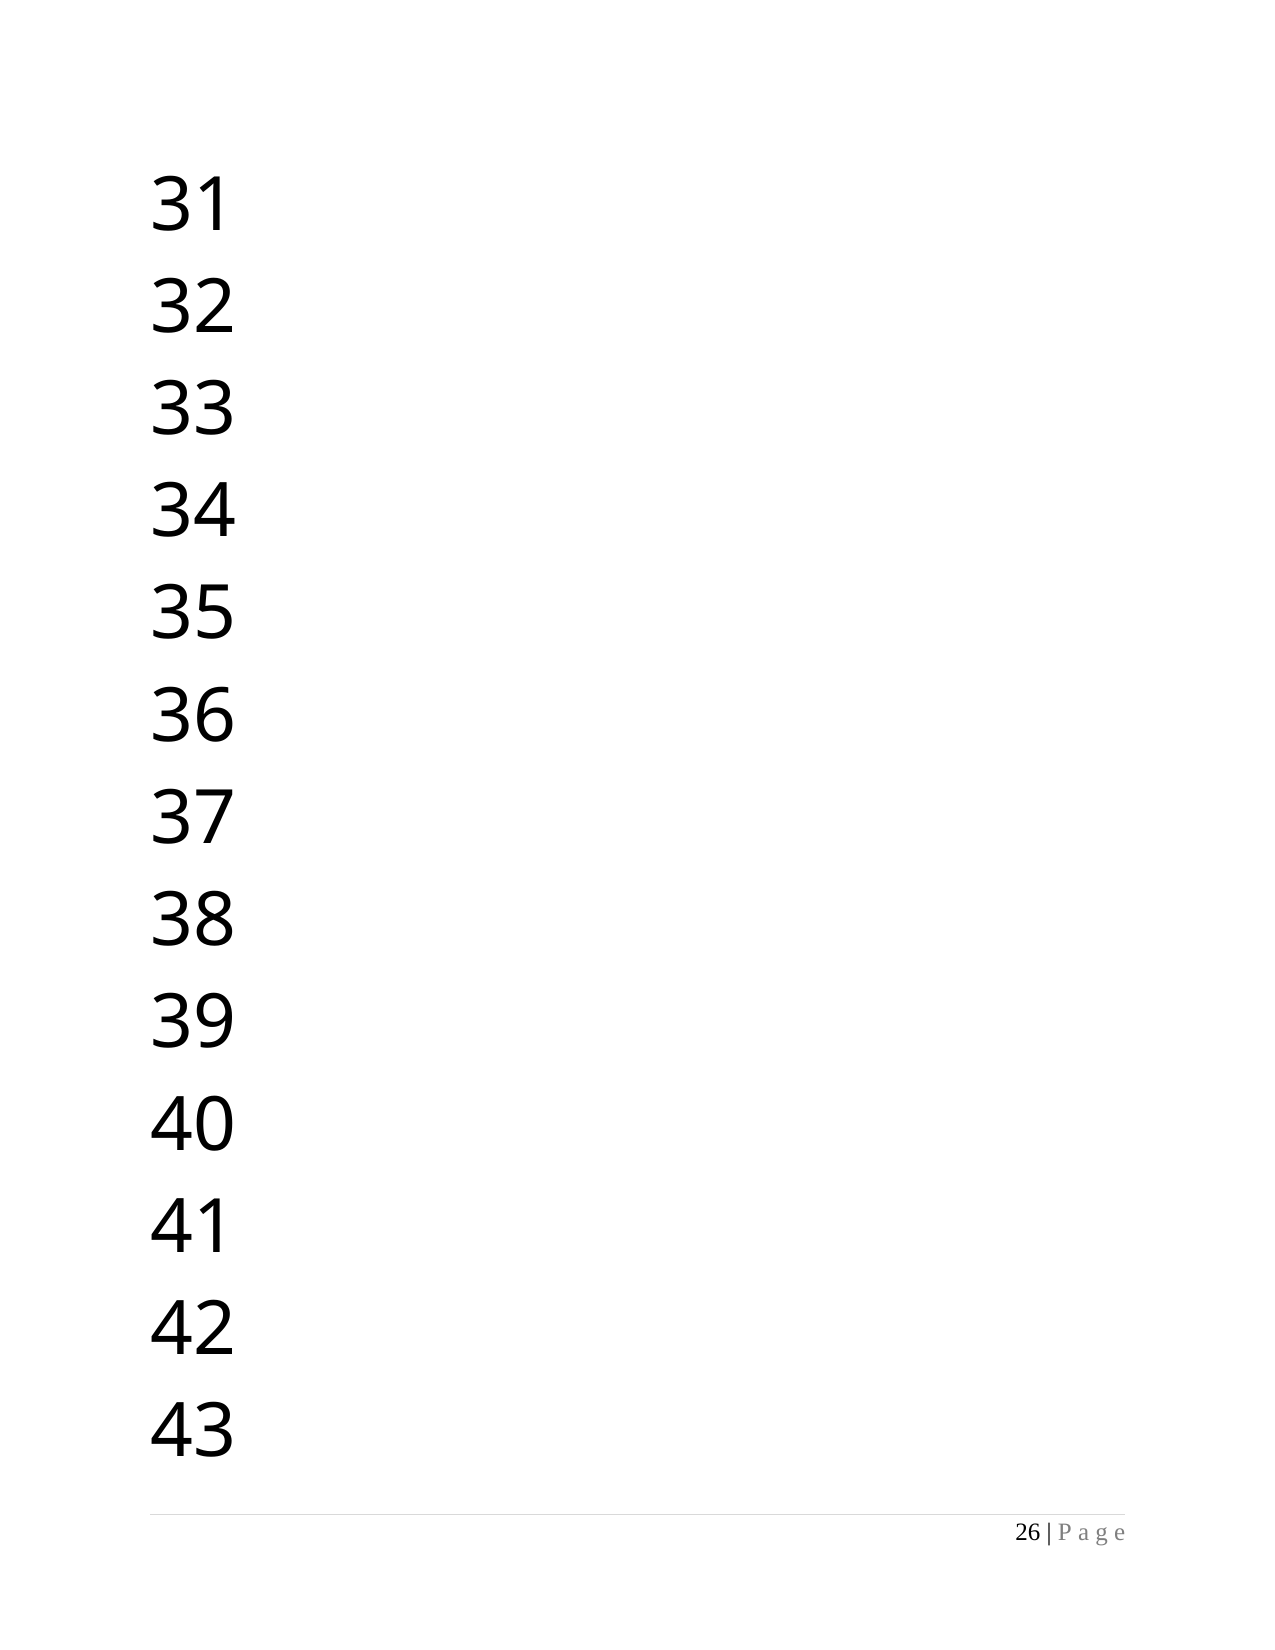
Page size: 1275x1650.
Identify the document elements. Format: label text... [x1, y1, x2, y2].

text 32 [150, 252, 1125, 354]
text 31 [150, 150, 1125, 252]
text 37 [150, 763, 1125, 865]
text 34 [150, 457, 1125, 559]
text 43 [150, 1376, 1125, 1478]
text 36 [150, 661, 1125, 763]
text 40 [150, 1070, 1125, 1172]
text 38 [150, 865, 1125, 967]
text 42 [150, 1274, 1125, 1376]
text 39 [150, 967, 1125, 1070]
text 35 [150, 559, 1125, 661]
text 41 [150, 1172, 1125, 1274]
text 33 [150, 354, 1125, 457]
